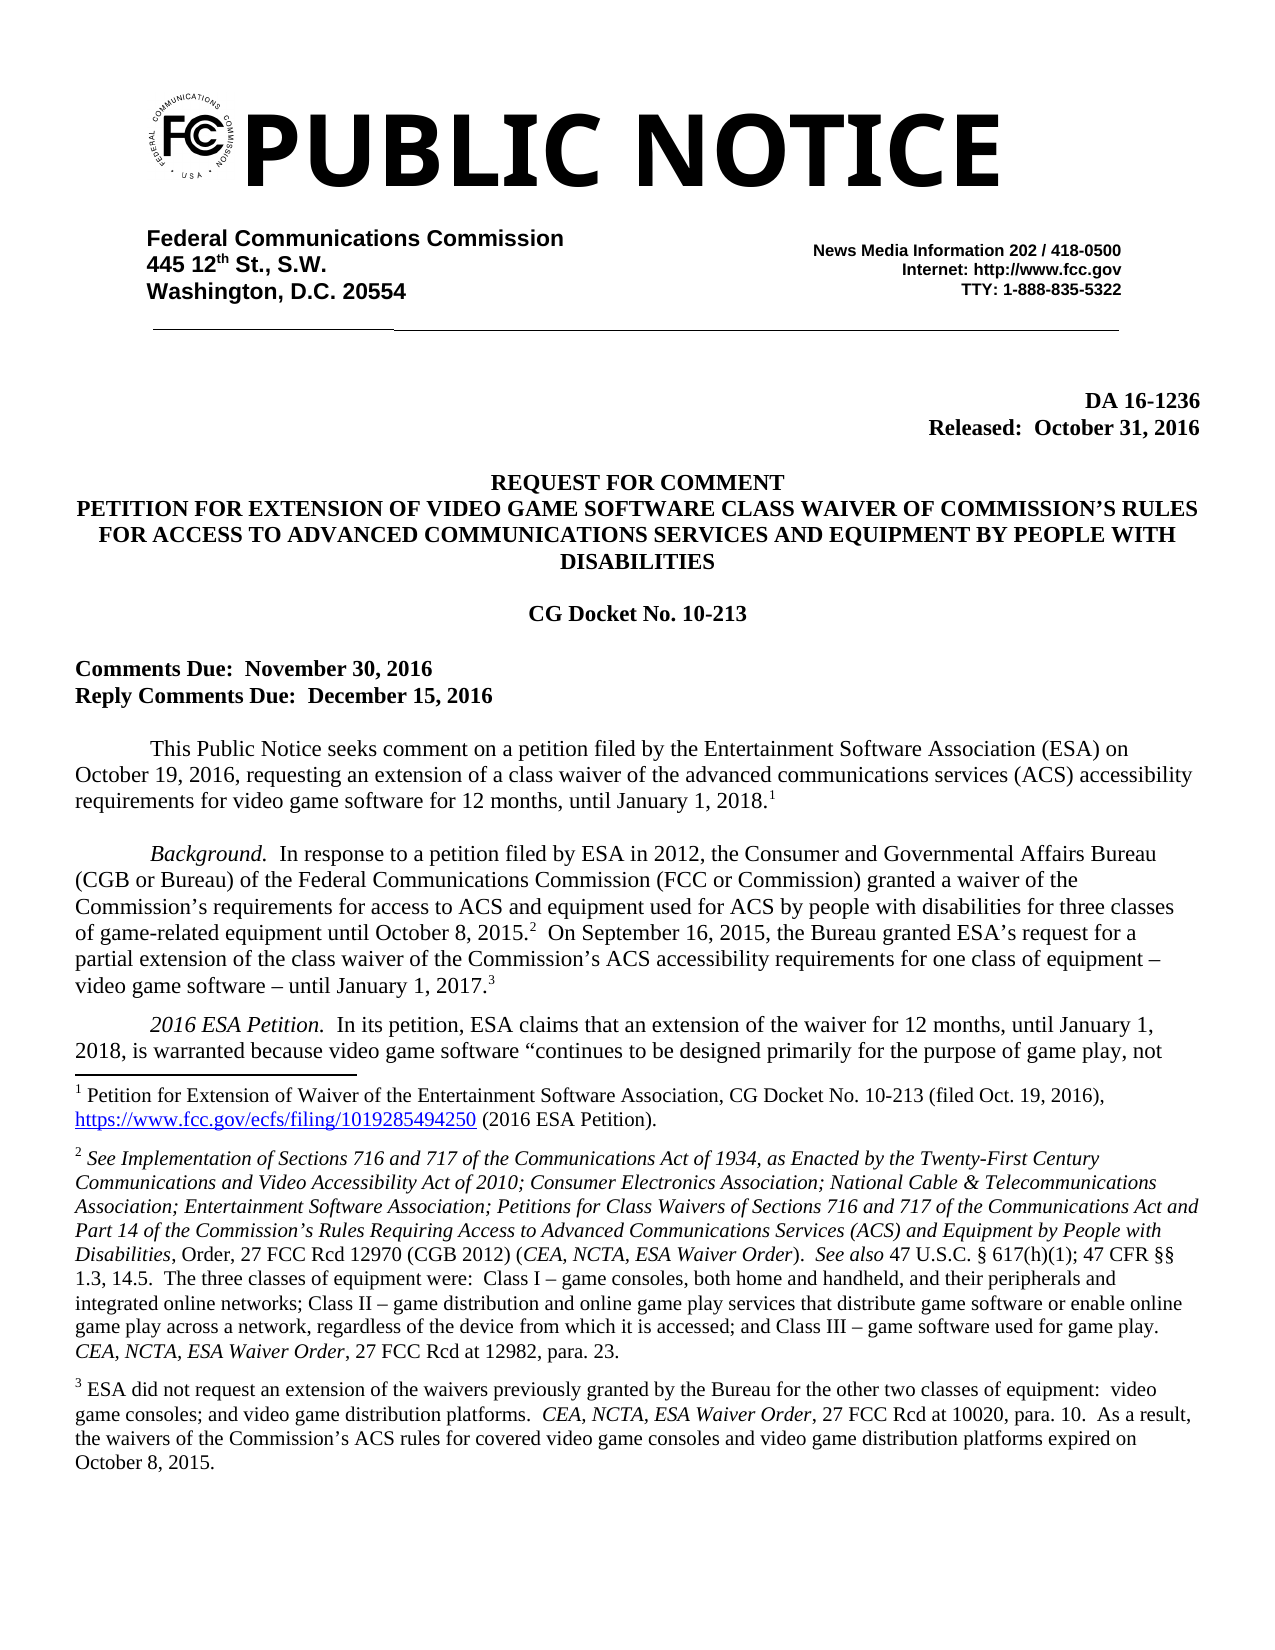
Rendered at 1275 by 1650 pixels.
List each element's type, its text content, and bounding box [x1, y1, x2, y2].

text Reply Comments Due: December 15, 2016 [75, 682, 1200, 708]
text Released: October 31, 2016 [75, 413, 1200, 440]
text PETITION FOR EXTENSION OF VIDEO GAME SOFTWARE CLASS WAIVER OF COMMISSION’S RULES FOR ACCESS TO ADVANCED COMMUNICATIONS SERVICES AND EQUIPMENT BY PEOPLE WITH DISABILITIES [75, 495, 1200, 574]
text REQUEST FOR COMMENT [75, 469, 1200, 495]
text 2016 ESA Petition. In its petition, ESA claims that an extension of the waiver for 12 months, until January 1, 2018, is warranted because video game software “continues to be designed primarily for the purpose of game play, not ACS,” and therefore qualifies for a waiver from the Commission’s ACS accessibility rules. ESA also describes industry engagement with consumers on accessibility issues and improvements in the accessibility of video game consoles and game playing. It suggests further that “extending the waiver period will continue to encourage industry to pursue further experimentation with other accessibility features as it explores ACS solutions.” [75, 1011, 1200, 1063]
text This Public Notice seeks comment on a petition filed by the Entertainment Software Association (ESA) on October 19, 2016, requesting an extension of a class waiver of the advanced communications services (ACS) accessibility requirements for video game software for 12 months, until January 1, 2018. [75, 734, 1200, 814]
text Comments Due: November 30, 2016 [75, 656, 1200, 682]
text CG Docket No. 10-213 [75, 600, 1200, 627]
text DA 16-1236 [75, 387, 1200, 413]
text Background. In response to a petition filed by ESA in 2012, the Consumer and Governmental Affairs Bureau (CGB or Bureau) of the Federal Communications Commission (FCC or Commission) granted a waiver of the Commission’s requirements for access to ACS and equipment used for ACS by people with disabilities for three classes of game-related equipment until October 8, 2015. On September 16, 2015, the Bureau granted ESA’s request for a partial extension of the class waiver of the Commission’s ACS accessibility requirements for one class of equipment – video game software – until January 1, 2017. [75, 840, 1200, 998]
